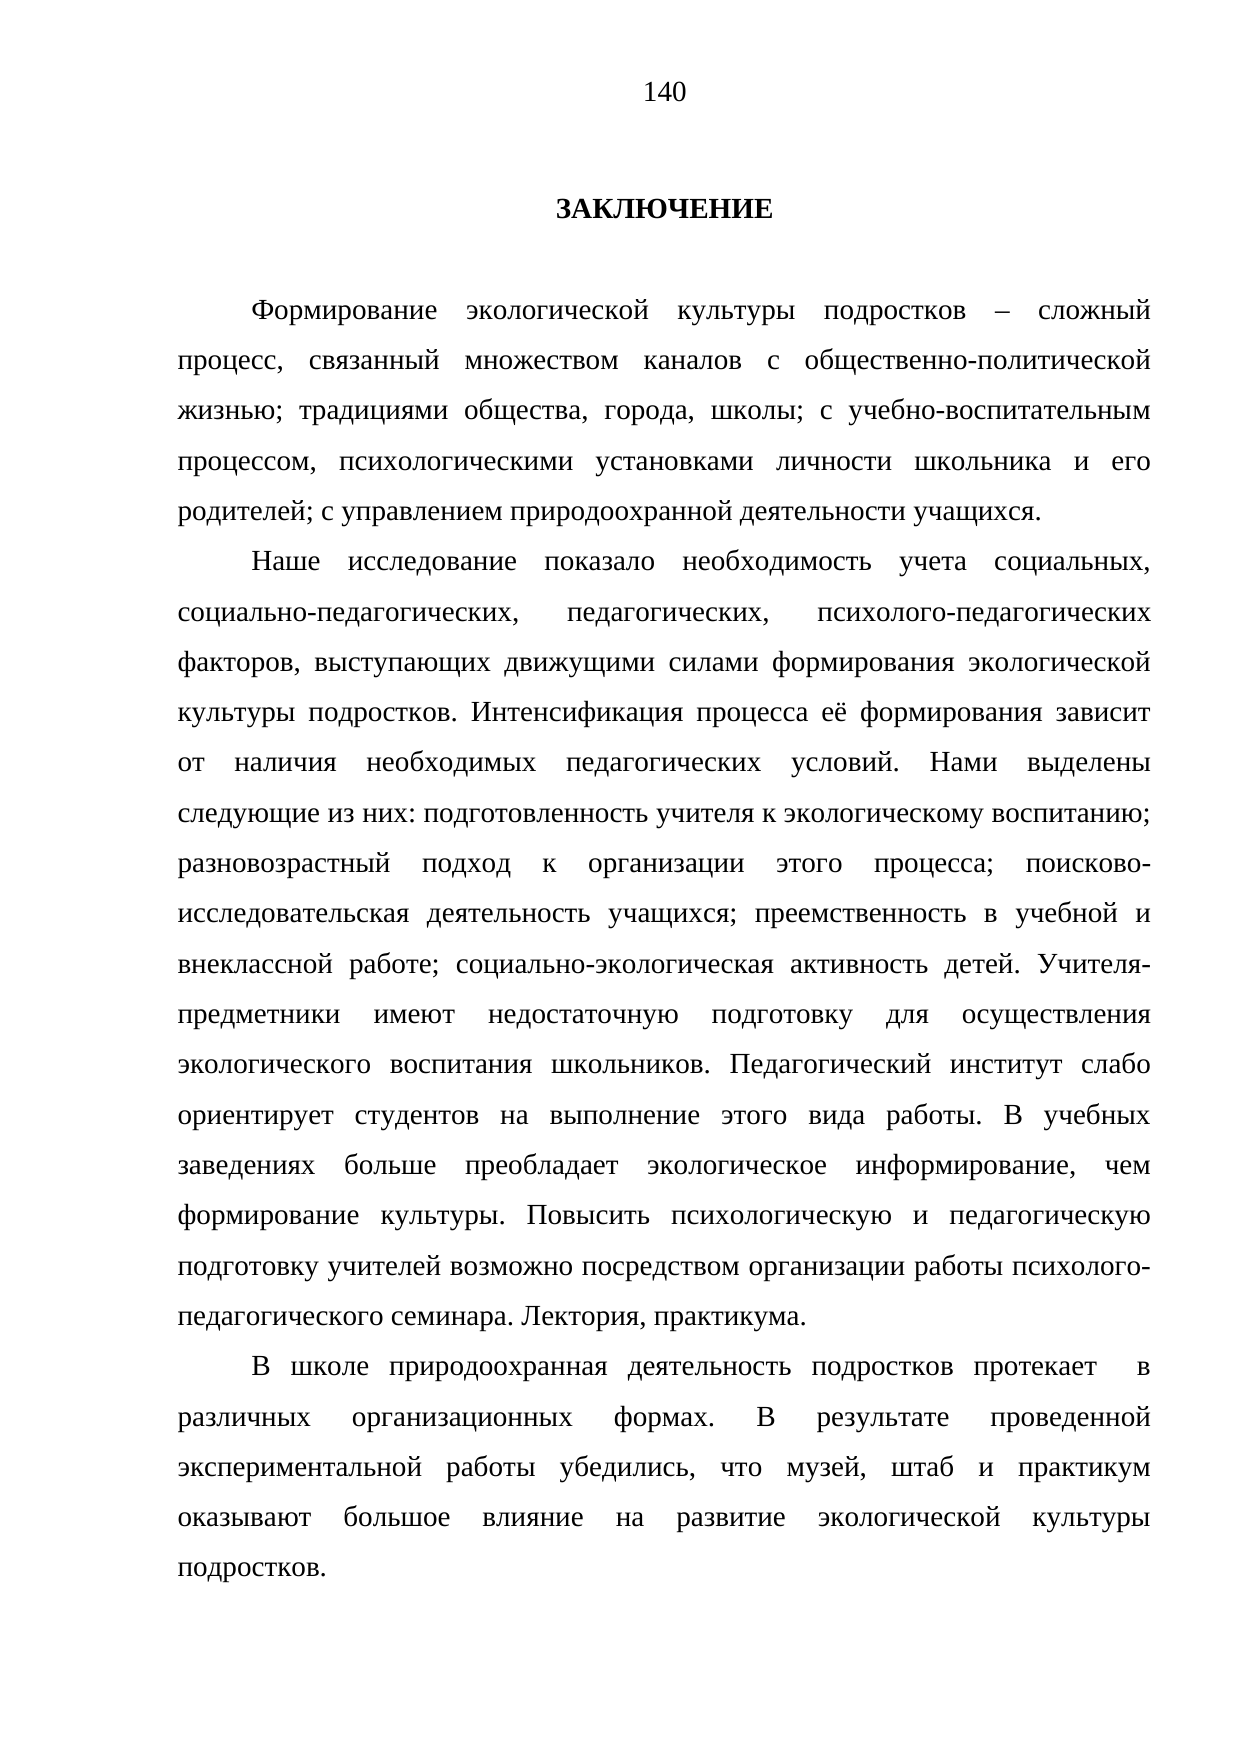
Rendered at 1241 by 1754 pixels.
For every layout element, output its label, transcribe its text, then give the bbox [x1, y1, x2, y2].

text Наше исследование показало необходимость учета социальных, социально-педагогических, педагогических, психолого-педагогических факторов, выступающих движущими силами формирования экологической культуры подростков. Интенсификация процесса её формирования зависит от наличия необходимых педагогических условий. Нами выделены следующие из них: подготовленность учителя к экологическому воспитанию; разновозрастный подход к организации этого процесса; поисково-исследовательская деятельность учащихся; преемственность в учебной и внеклассной работе; социально-экологическая активность детей. Учителя-предметники имеют недостаточную подготовку для осуществления экологического воспитания школьников. Педагогический институт слабо ориентирует студентов на выполнение этого вида работы. В учебных заведениях больше преобладает экологическое информирование, чем формирование культуры. Повысить психологическую и педагогическую подготовку учителей возможно посредством организации работы психолого-педагогического семинара. Лектория, практикума. [177, 543, 1152, 1332]
text В школе природоохранная деятельность подростков протекает в различных организационных формах. В результате проведенной экспериментальной работы убедились, что музей, штаб и практикум оказывают большое влияние на развитие экологической культуры подростков. [177, 1348, 1152, 1583]
text ЗАКЛЮЧЕНИЕ [177, 191, 1152, 225]
text Формирование экологической культуры подростков – сложный процесс, связанный множеством каналов с общественно-политической жизнью; традициями общества, города, школы; с учебно-воспитательным процессом, психологическими установками личности школьника и его родителей; с управлением природоохранной деятельности учащихся. [177, 292, 1152, 527]
